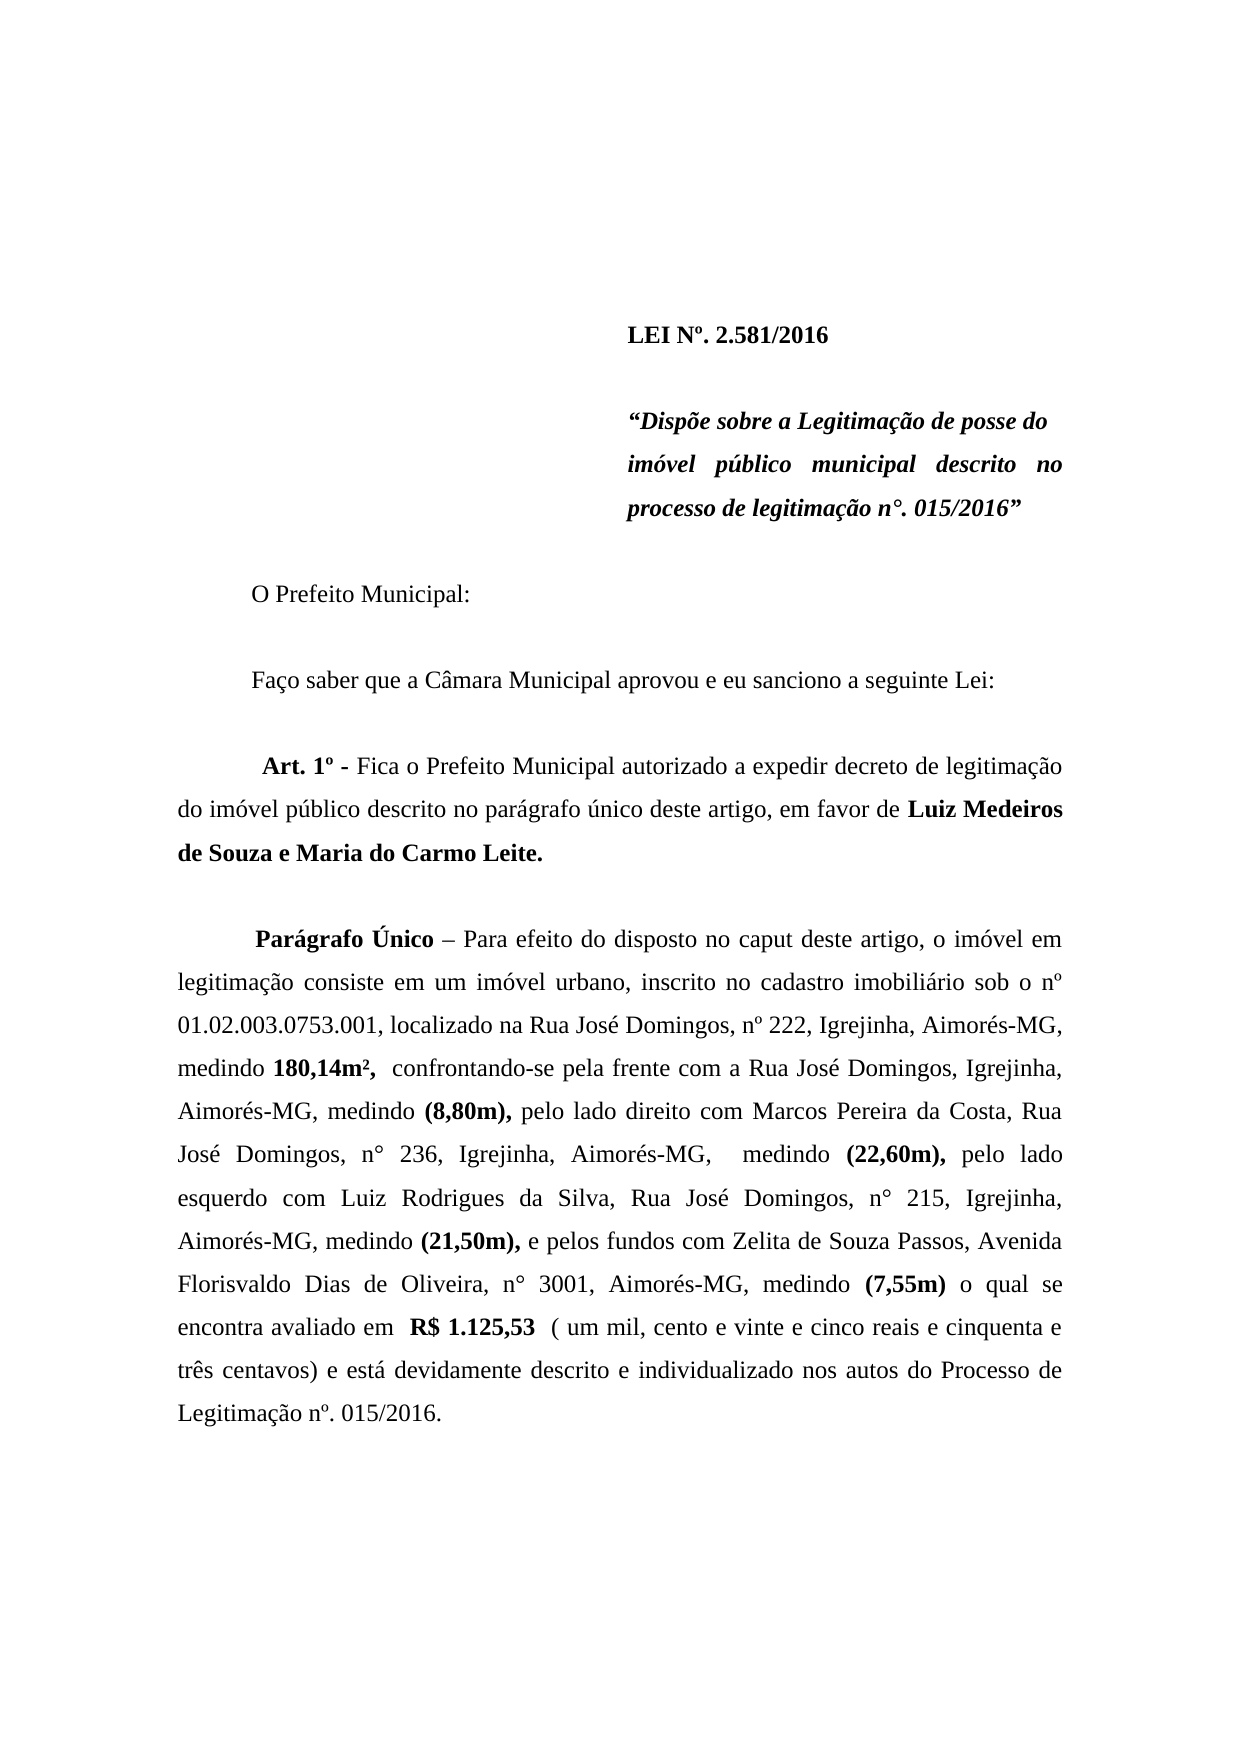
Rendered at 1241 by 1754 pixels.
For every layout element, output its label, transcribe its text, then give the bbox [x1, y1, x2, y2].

text Parágrafo Único – Para efeito do disposto no caput deste artigo, o imóvel em legitimação consiste em um imóvel urbano, inscrito no cadastro imobiliário sob o nº 01.02.003.0753.001, localizado na Rua José Domingos, nº 222, Igrejinha, Aimorés-MG, medindo 180,14m², confrontando-se pela frente com a Rua José Domingos, Igrejinha, Aimorés-MG, medindo (8,80m), pelo lado direito com Marcos Pereira da Costa, Rua José Domingos, n° 236, Igrejinha, Aimorés-MG, medindo (22,60m), pelo lado esquerdo com Luiz Rodrigues da Silva, Rua José Domingos, n° 215, Igrejinha, Aimorés-MG, medindo (21,50m), e pelos fundos com Zelita de Souza Passos, Avenida Florisvaldo Dias de Oliveira, n° 3001, Aimorés-MG, medindo (7,55m) o qual se encontra avaliado em R$ 1.125,53 ( um mil, cento e vinte e cinco reais e cinquenta e três centavos) e está devidamente descrito e individualizado nos autos do Processo de Legitimação nº. 015/2016. [177, 924, 1063, 1427]
text O Prefeito Municipal: [177, 579, 1063, 608]
text imóvel público municipal descrito no processo de legitimação n°. 015/2016” [627, 449, 1063, 521]
text Art. 1º - Fica o Prefeito Municipal autorizado a expedir decreto de legitimação do imóvel público descrito no parágrafo único deste artigo, em favor de Luiz Medeiros de Souza e Maria do Carmo Leite. [177, 751, 1063, 866]
text Faço saber que a Câmara Municipal aprovou e eu sanciono a seguinte Lei: [177, 665, 1063, 694]
text “Dispõe sobre a Legitimação de posse do [627, 406, 1063, 435]
text LEI Nº. 2.581/2016 [620, 320, 1063, 349]
